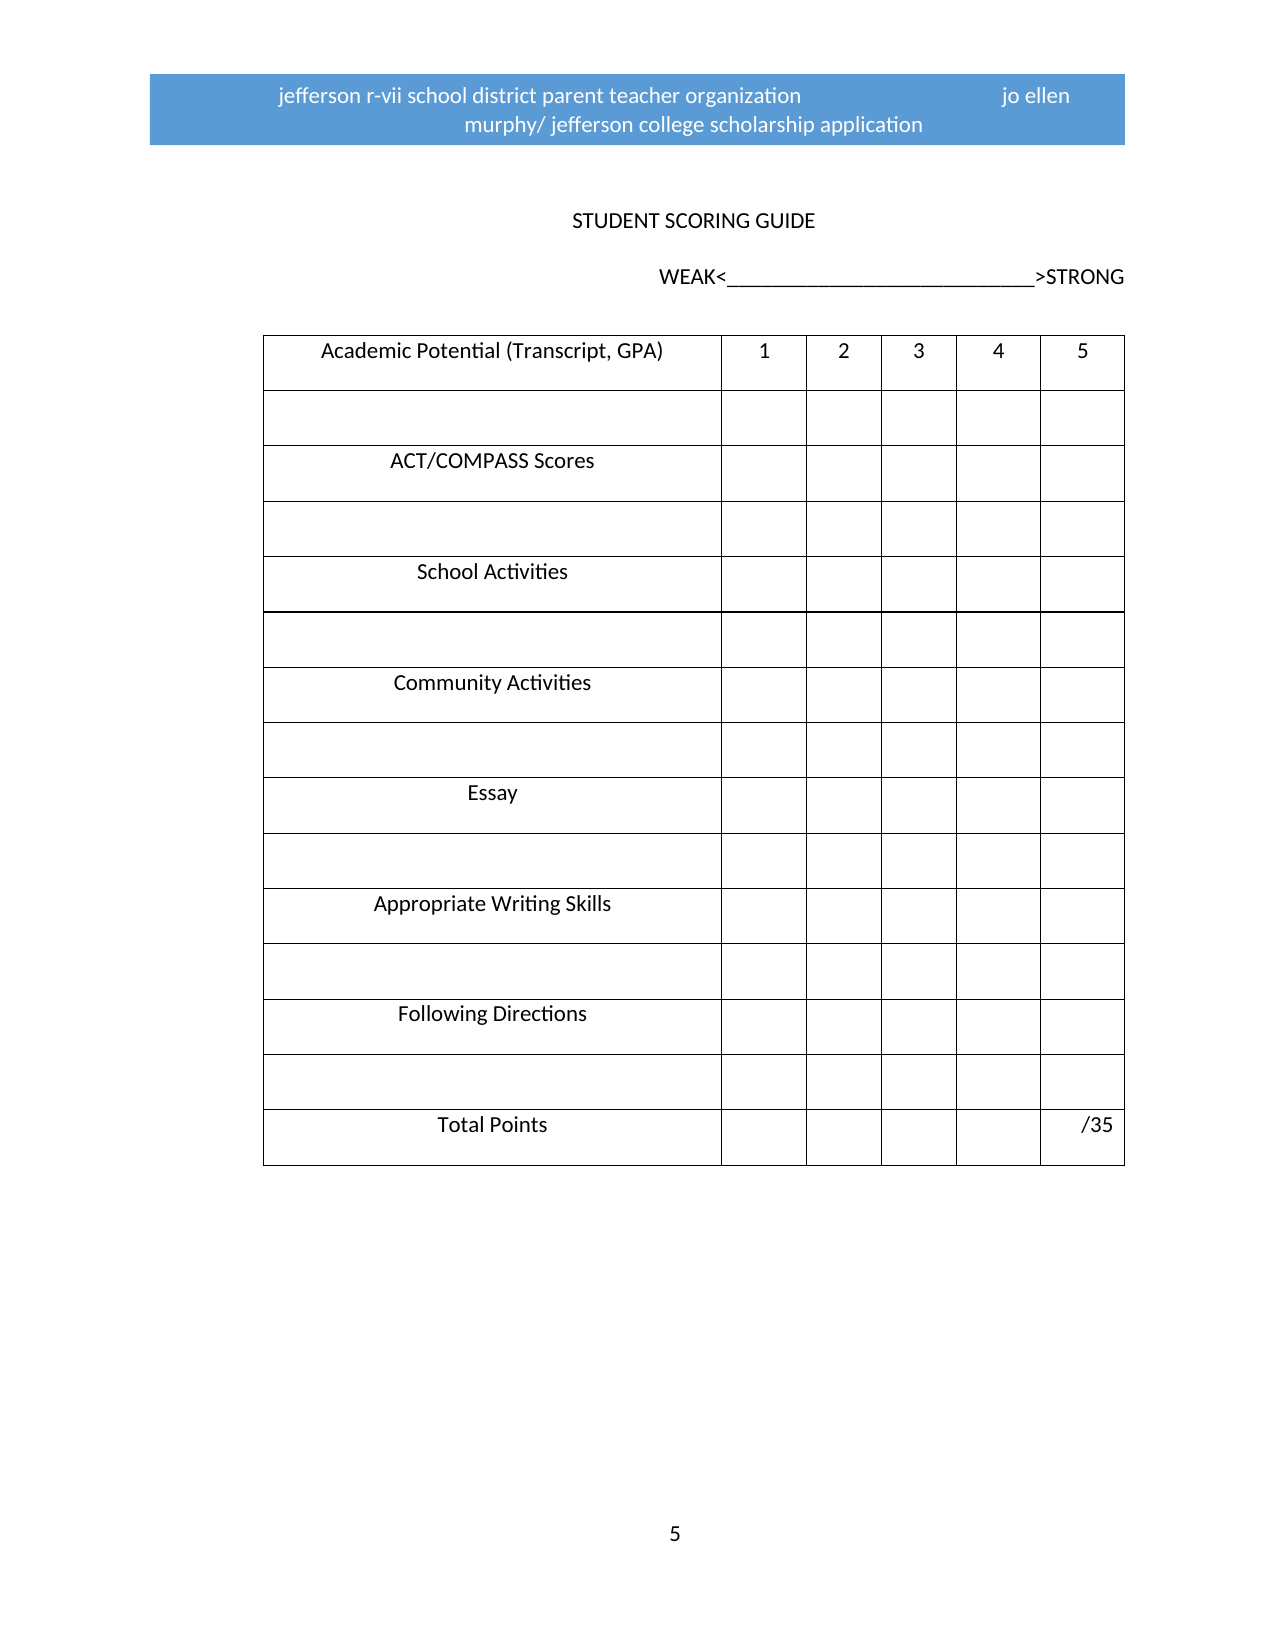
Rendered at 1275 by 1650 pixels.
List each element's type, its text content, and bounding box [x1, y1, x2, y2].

table_cell [882, 557, 956, 611]
table_cell [1041, 1000, 1124, 1054]
table_cell [1041, 668, 1124, 722]
table_cell [957, 1055, 1040, 1109]
table_cell [882, 446, 956, 501]
table_cell [807, 668, 881, 722]
table_cell [807, 1000, 881, 1054]
table_cell [264, 723, 721, 777]
table_cell [722, 668, 806, 722]
table_cell [722, 613, 806, 667]
table_cell [882, 668, 956, 722]
table_cell [957, 723, 1040, 777]
table_cell [1041, 1055, 1124, 1109]
table_cell [957, 613, 1040, 667]
table_cell [957, 668, 1040, 722]
table_cell Community Activities [264, 668, 721, 722]
table_cell /35 [1041, 1110, 1124, 1164]
table_cell [1041, 834, 1124, 888]
table_cell [264, 834, 721, 888]
table_cell [1041, 944, 1124, 998]
table_cell [1041, 557, 1124, 611]
table_cell [264, 1055, 721, 1109]
table_cell [722, 778, 806, 833]
table_cell [957, 557, 1040, 611]
table_cell [722, 944, 806, 998]
table_cell [807, 1055, 881, 1109]
table_cell [722, 1055, 806, 1109]
table_cell [264, 613, 721, 667]
table_cell [264, 944, 721, 998]
table_cell Total Points [264, 1110, 721, 1164]
table_cell [722, 446, 806, 501]
table_cell [807, 613, 881, 667]
table_cell [722, 502, 806, 556]
table_cell [722, 723, 806, 777]
table_cell [807, 778, 881, 833]
table_cell [807, 502, 881, 556]
table_cell [957, 834, 1040, 888]
table_cell [957, 1110, 1040, 1164]
table_header 3 [882, 336, 956, 390]
table_cell [882, 1055, 956, 1109]
table_cell [1041, 613, 1124, 667]
table_cell [1041, 502, 1124, 556]
table_cell [957, 778, 1040, 833]
table_cell [264, 391, 721, 445]
table_cell [1041, 778, 1124, 833]
table_cell School Activities [264, 557, 721, 611]
table_header 5 [1041, 336, 1124, 390]
table_header 4 [957, 336, 1040, 390]
table_cell [882, 1000, 956, 1054]
table_cell [957, 1000, 1040, 1054]
table_cell [807, 889, 881, 943]
table_cell [882, 778, 956, 833]
table_cell [1041, 391, 1124, 445]
table_cell [957, 446, 1040, 501]
table_cell [1041, 723, 1124, 777]
table_cell [882, 834, 956, 888]
table_cell [957, 889, 1040, 943]
table_cell [722, 1110, 806, 1164]
list STUDENT SCORING GUIDE [262, 206, 1125, 234]
table_cell [1041, 446, 1124, 501]
table_cell ACT/COMPASS Scores [264, 446, 721, 501]
table_cell [722, 889, 806, 943]
table_cell [957, 502, 1040, 556]
table_header Academic Potential (Transcript, GPA) [264, 336, 721, 390]
table_cell [882, 723, 956, 777]
table_cell [882, 391, 956, 445]
table_cell [807, 834, 881, 888]
table_cell [807, 944, 881, 998]
table_cell [807, 1110, 881, 1164]
table_cell Appropriate Writing Skills [264, 889, 721, 943]
table_cell [807, 557, 881, 611]
table_cell Essay [264, 778, 721, 833]
table_cell [882, 1110, 956, 1164]
table_cell [807, 723, 881, 777]
table_cell [1041, 889, 1124, 943]
table_cell [882, 889, 956, 943]
table_cell [882, 944, 956, 998]
table_cell [722, 557, 806, 611]
table_cell [264, 502, 721, 556]
table_cell Following Directions [264, 1000, 721, 1054]
table_cell [882, 502, 956, 556]
table_cell [957, 944, 1040, 998]
list WEAK<___________________________>STRONG [262, 262, 1125, 290]
table_header 2 [807, 336, 881, 390]
table_cell [722, 834, 806, 888]
table_cell [957, 391, 1040, 445]
table_cell [722, 1000, 806, 1054]
table_cell [882, 613, 956, 667]
table_cell [807, 391, 881, 445]
table_header 1 [722, 336, 806, 390]
table_cell [722, 391, 806, 445]
table_cell [807, 446, 881, 501]
